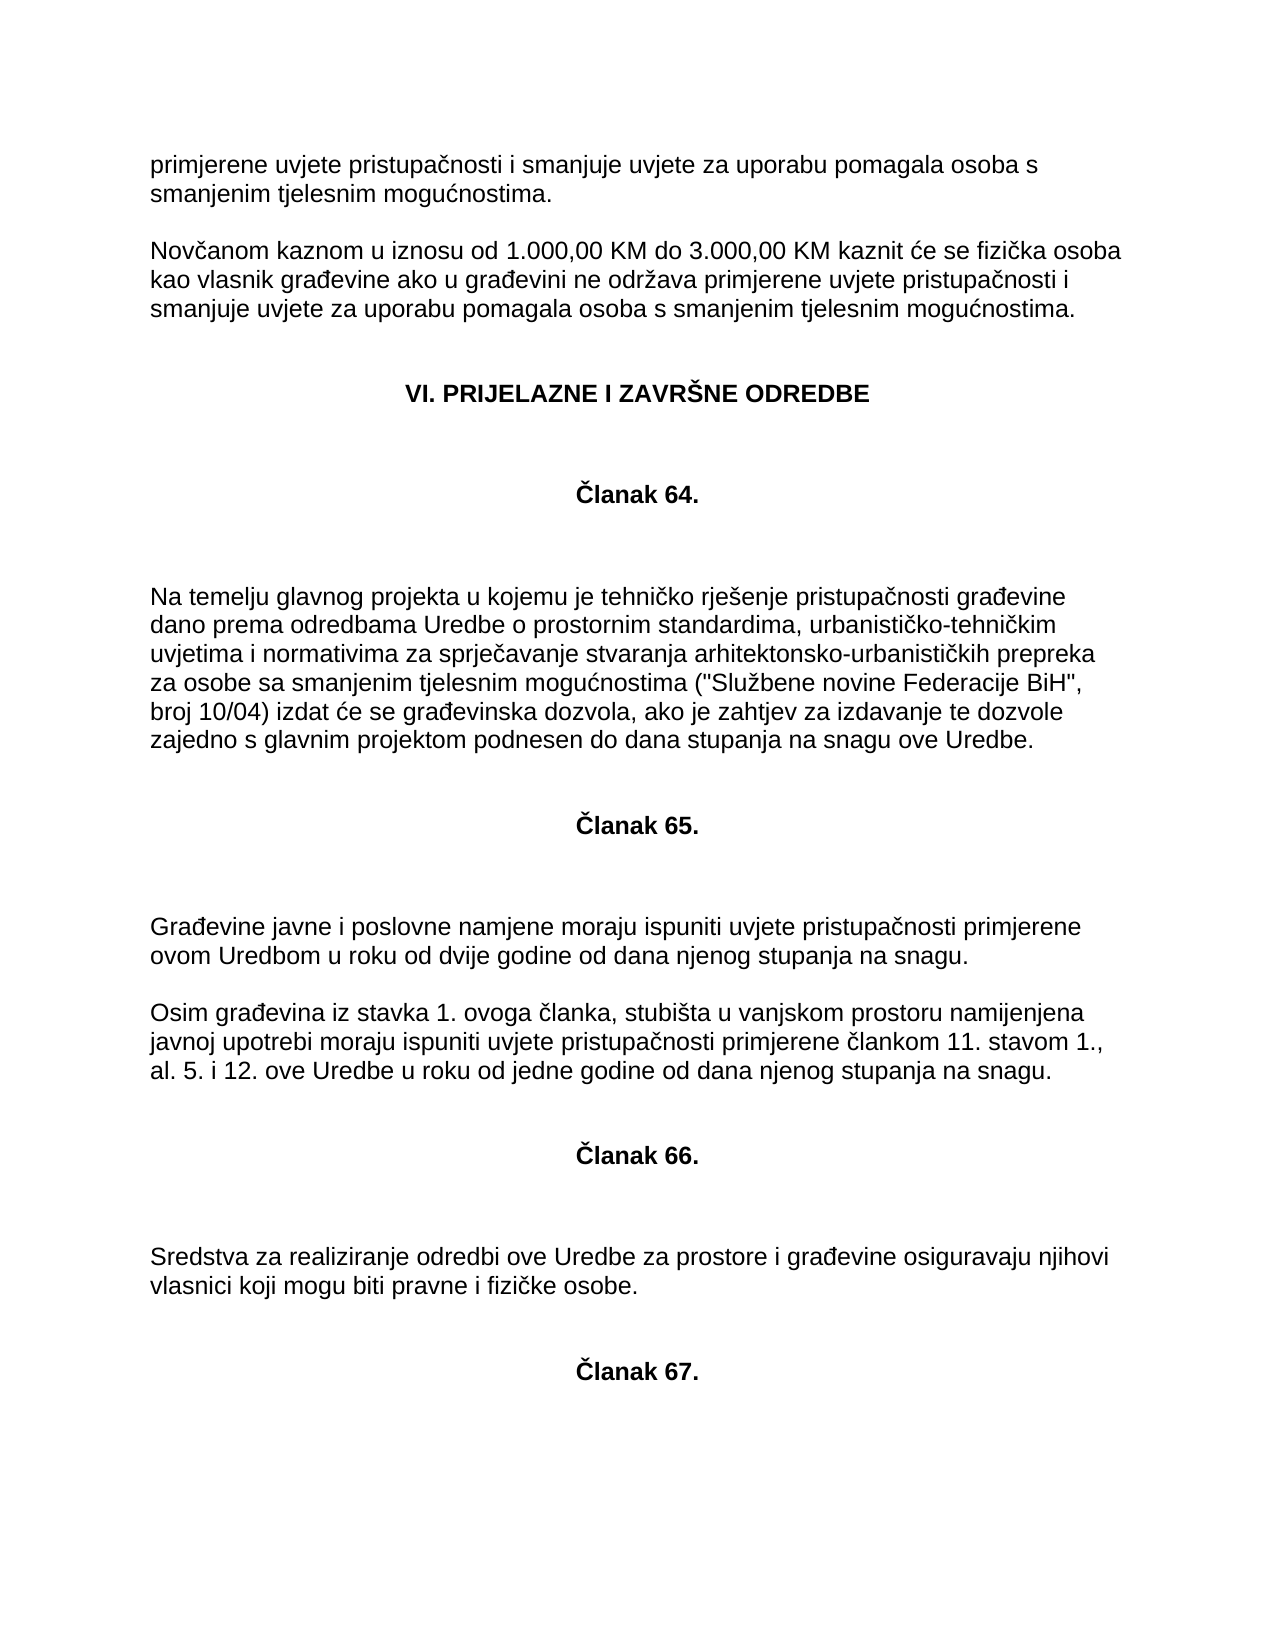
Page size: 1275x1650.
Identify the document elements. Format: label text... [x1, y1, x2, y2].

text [150, 150, 1125, 379]
text Sredstva za realiziranje odredbi ove Uredbe za prostore i građevine osiguravaju njihovi vlasnici koji mogu biti pravne i fizičke osobe. [150, 1242, 1125, 1357]
text Članak 66. [150, 1141, 1125, 1227]
text Članak 64. [150, 480, 1125, 566]
text Građevine javne i poslovne namjene moraju ispuniti uvjete pristupačnosti primjerene ovom Uredbom u roku od dvije godine od dana njenog stupanja na snagu. Osim građevina iz stavka 1. ovoga članka, stubišta u vanjskom prostoru namijenjena javnoj upotrebi moraju ispuniti uvjete pristupačnosti primjerene člankom 11. stavom 1., al. 5. i 12. ove Uredbe u roku od jedne godine od dana njenog stupanja na snagu. [150, 912, 1125, 1141]
text Članak 67. [150, 1357, 1125, 1442]
text Na temelju glavnog projekta u kojemu je tehničko rješenje pristupačnosti građevine dano prema odredbama Uredbe o prostornim standardima, urbanističko-tehničkim uvjetima i normativima za sprječavanje stvaranja arhitektonsko-urbanističkih prepreka za osobe sa smanjenim tjelesnim mogućnostima ("Službene novine Federacije BiH", broj 10/04) izdat će se građevinska dozvola, ako je zahtjev za izdavanje te dozvole zajedno s glavnim projektom podnesen do dana stupanja na snagu ove Uredbe. [150, 582, 1125, 811]
text VI. PRIJELAZNE I ZAVRŠNE ODREDBE [150, 379, 1125, 465]
text Članak 65. [150, 811, 1125, 896]
